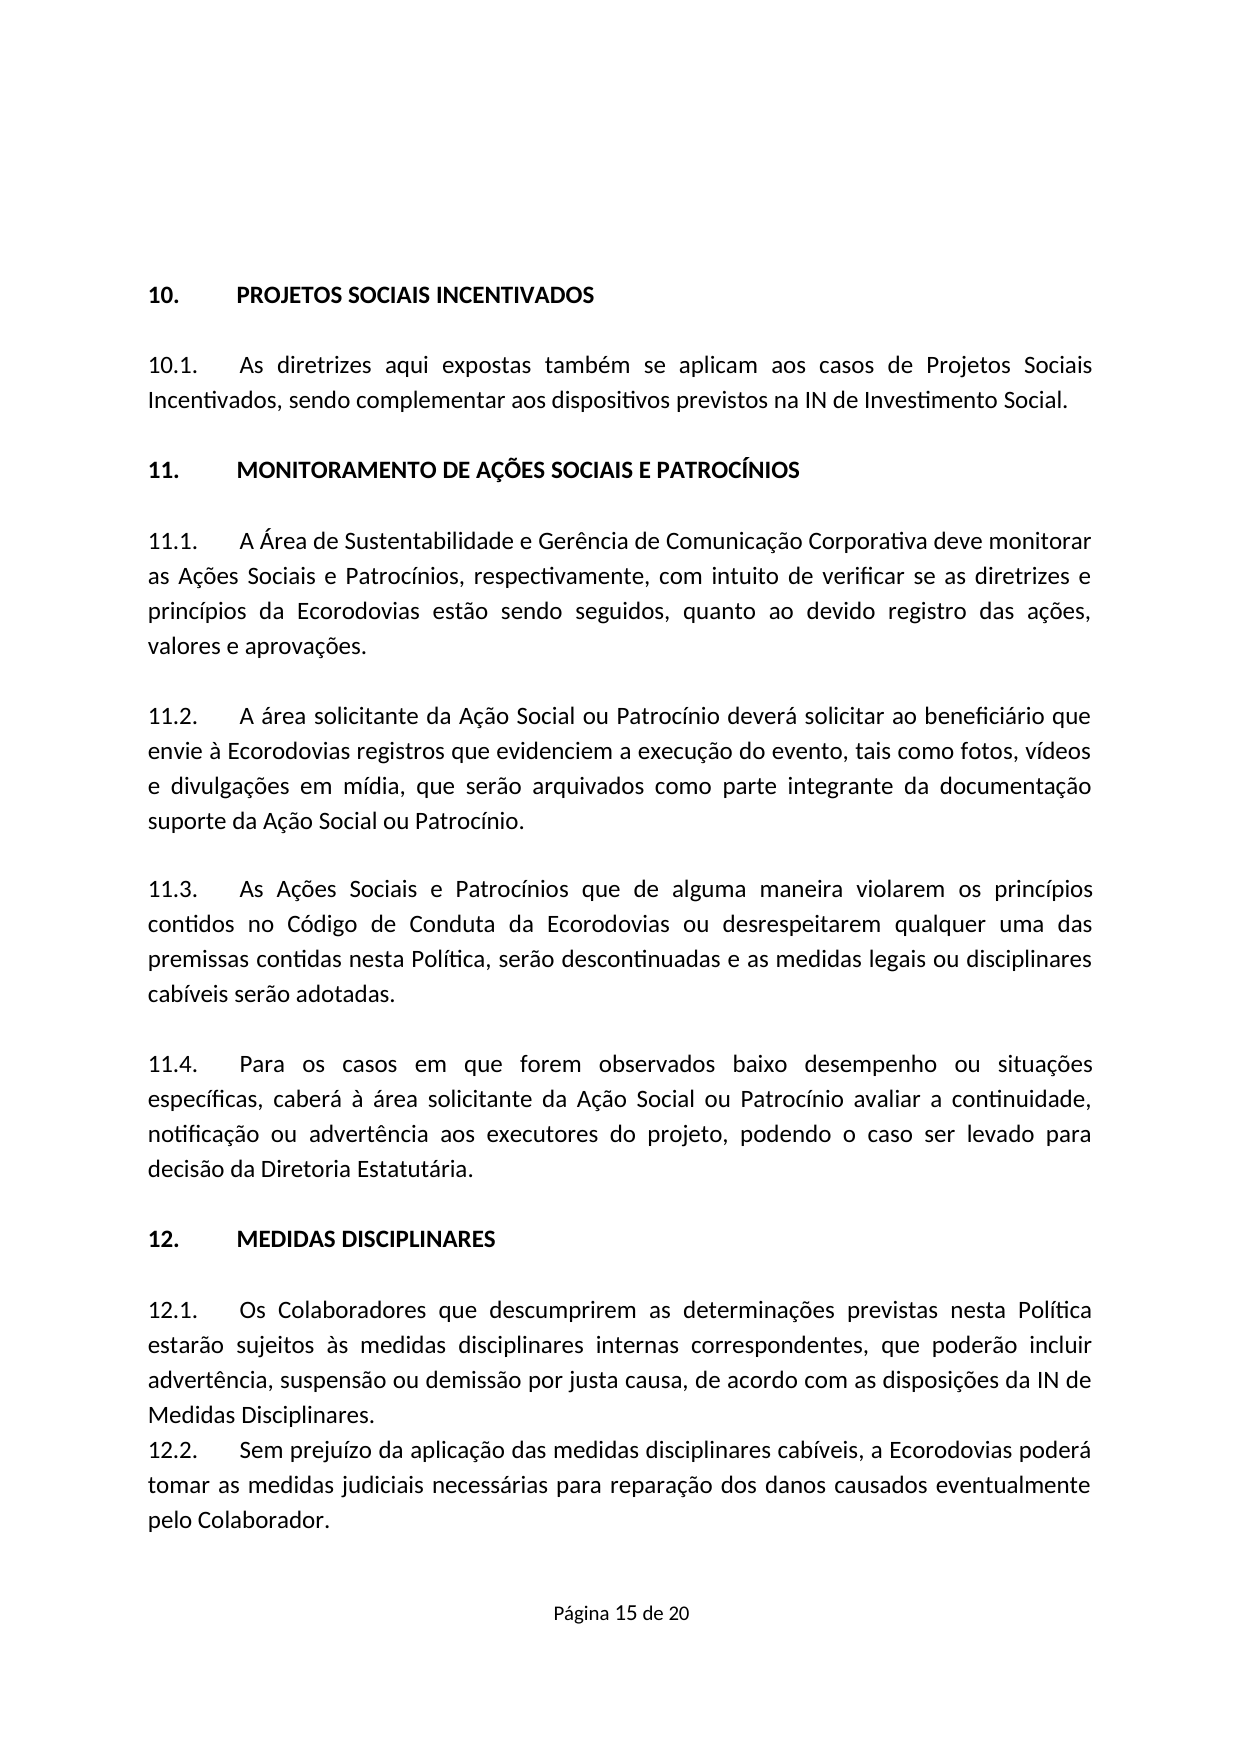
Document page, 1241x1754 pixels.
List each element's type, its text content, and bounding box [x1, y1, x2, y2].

list A Área de Sustentabilidade e Gerência de Comunicação Corporativa deve monitorar as Ações Sociais e Patrocínios, respectivamente, com intuito de verificar se as diretrizes e princípios da Ecorodovias estão sendo seguidos, quanto ao devido registro das ações, valores e aprovações. [148, 525, 1093, 661]
list Para os casos em que forem observados baixo desempenho ou situações específicas, caberá à área solicitante da Ação Social ou Patrocínio avaliar a continuidade, notificação ou advertência aos executores do projeto, podendo o caso ser levado para decisão da Diretoria Estatutária. [148, 1048, 1093, 1184]
list Sem prejuízo da aplicação das medidas disciplinares cabíveis, a Ecorodovias poderá tomar as medidas judiciais necessárias para reparação dos danos causados eventualmente pelo Colaborador. [148, 1434, 1093, 1534]
subtitle MEDIDAS DISCIPLINARES [148, 1223, 1119, 1254]
list A área solicitante da Ação Social ou Patrocínio deverá solicitar ao beneficiário que envie à Ecorodovias registros que evidenciem a execução do evento, tais como fotos, vídeos e divulgações em mídia, que serão arquivados como parte integrante da documentação suporte da Ação Social ou Patrocínio. [148, 700, 1093, 836]
list As Ações Sociais e Patrocínios que de alguma maneira violarem os princípios contidos no Código de Conduta da Ecorodovias ou desrespeitarem qualquer uma das premissas contidas nesta Política, serão descontinuadas e as medidas legais ou disciplinares cabíveis serão adotadas. [148, 873, 1093, 1008]
subtitle MONITORAMENTO DE AÇÕES SOCIAIS E PATROCÍNIOS [148, 454, 1119, 485]
list Os Colaboradores que descumprirem as determinações previstas nesta Política estarão sujeitos às medidas disciplinares internas correspondentes, que poderão incluir advertência, suspensão ou demissão por justa causa, de acordo com as disposições da IN de Medidas Disciplinares. [148, 1294, 1092, 1429]
list As diretrizes aqui expostas também se aplicam aos casos de Projetos Sociais Incentivados, sendo complementar aos dispositivos previstos na IN de Investimento Social. [148, 349, 1093, 415]
subtitle PROJETOS SOCIAIS INCENTIVADOS [148, 279, 1119, 310]
